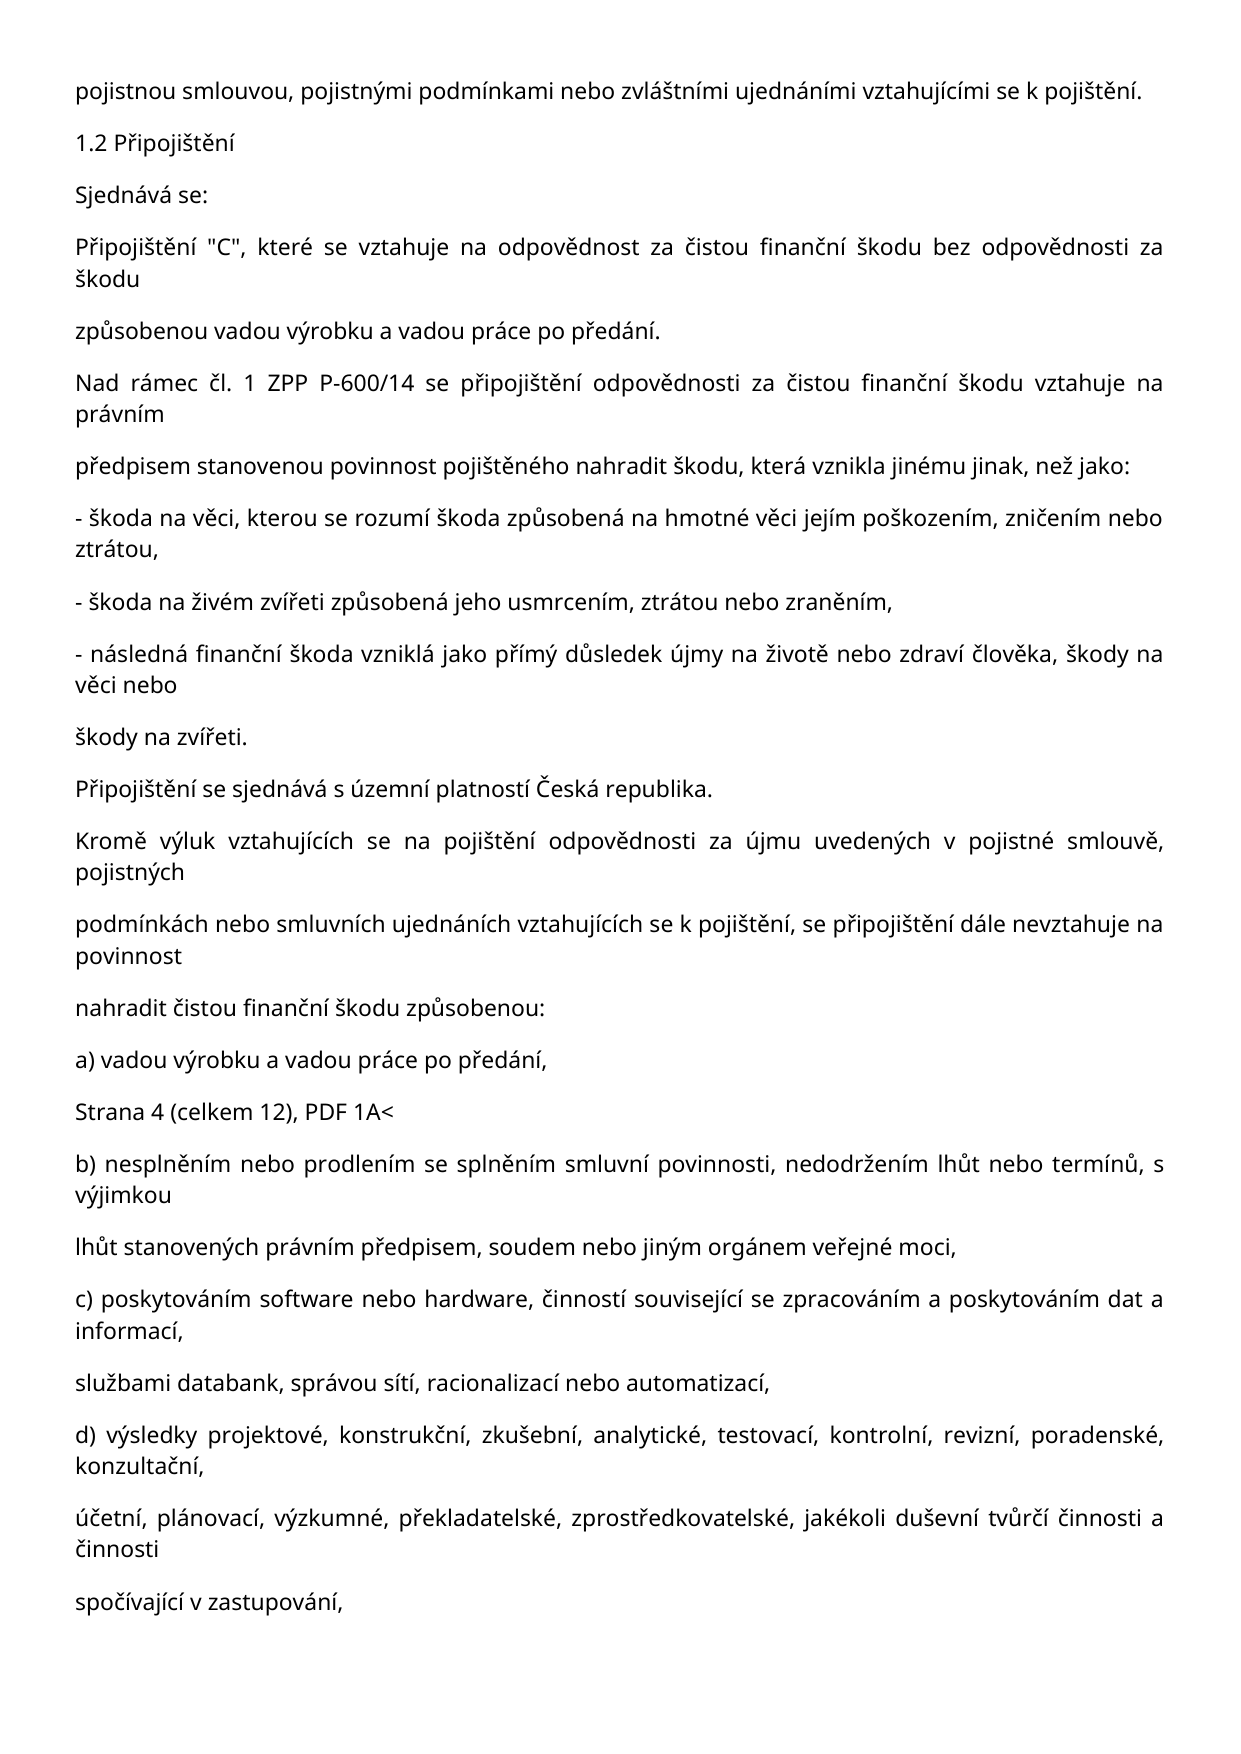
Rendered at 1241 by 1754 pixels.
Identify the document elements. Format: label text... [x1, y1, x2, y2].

text - následná finanční škoda vzniklá jako přímý důsledek újmy na životě nebo zdraví člověka, škody na věci nebo [75, 637, 1165, 700]
text 1.2 Připojištění [75, 127, 1165, 158]
text Kromě výluk vztahujících se na pojištění odpovědnosti za újmu uvedených v pojistné smlouvě, pojistných [75, 825, 1165, 887]
text předpisem stanovenou povinnost pojištěného nahradit škodu, která vznikla jinému jinak, než jako: [75, 450, 1165, 481]
text nahradit čistou finanční škodu způsobenou: [75, 992, 1165, 1023]
text podmínkách nebo smluvních ujednáních vztahujících se k pojištění, se připojištění dále nevztahuje na povinnost [75, 908, 1165, 971]
text - škoda na živém zvířeti způsobená jeho usmrcením, ztrátou nebo zraněním, [75, 585, 1165, 617]
text Strana 4 (celkem 12), PDF 1A< [75, 1096, 1165, 1127]
text škody na zvířeti. [75, 721, 1165, 752]
text Připojištění se sjednává s územní platností Česká republika. [75, 773, 1165, 804]
text b) nesplněním nebo prodlením se splněním smluvní povinnosti, nedodržením lhůt nebo termínů, s výjimkou [75, 1148, 1165, 1210]
text způsobenou vadou výrobku a vadou práce po předání. [75, 314, 1165, 346]
text Připojištění "C", které se vztahuje na odpovědnost za čistou finanční škodu bez odpovědnosti za škodu [75, 231, 1165, 294]
text Nad rámec čl. 1 ZPP P-600/14 se připojištění odpovědnosti za čistou finanční škodu vztahuje na právním [75, 367, 1165, 429]
text d) výsledky projektové, konstrukční, zkušební, analytické, testovací, kontrolní, revizní, poradenské, konzultační, [75, 1419, 1165, 1481]
text c) poskytováním software nebo hardware, činností související se zpracováním a poskytováním dat a informací, [75, 1283, 1165, 1346]
text a) vadou výrobku a vadou práce po předání, [75, 1044, 1165, 1075]
text službami databank, správou sítí, racionalizací nebo automatizací, [75, 1367, 1165, 1398]
text Sjednává se: [75, 179, 1165, 210]
text pojistnou smlouvou, pojistnými podmínkami nebo zvláštními ujednáními vztahujícími se k pojištění. [75, 75, 1165, 106]
text - škoda na věci, kterou se rozumí škoda způsobená na hmotné věci jejím poškozením, zničením nebo ztrátou, [75, 502, 1165, 564]
text spočívající v zastupování, [75, 1585, 1165, 1617]
text účetní, plánovací, výzkumné, překladatelské, zprostředkovatelské, jakékoli duševní tvůrčí činnosti a činnosti [75, 1502, 1165, 1564]
text lhůt stanovených právním předpisem, soudem nebo jiným orgánem veřejné moci, [75, 1231, 1165, 1262]
